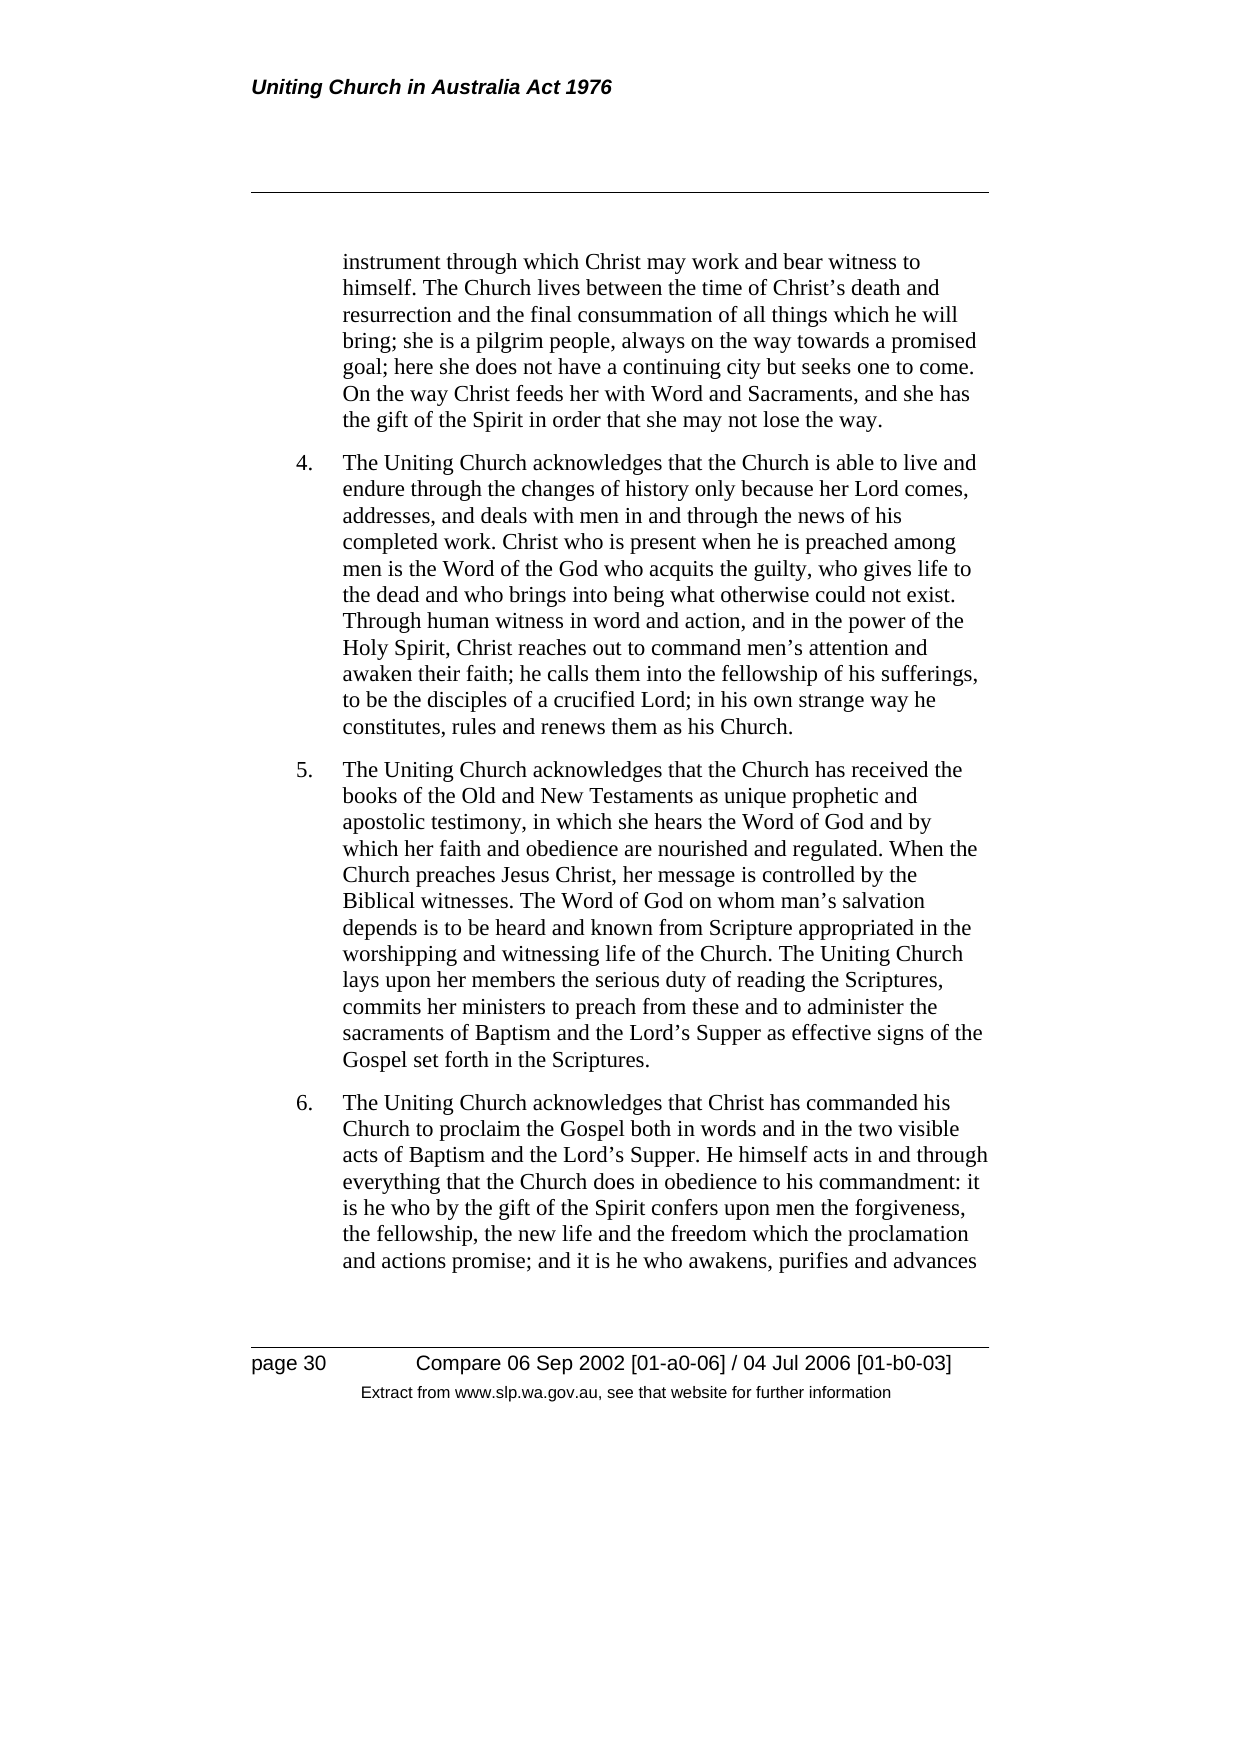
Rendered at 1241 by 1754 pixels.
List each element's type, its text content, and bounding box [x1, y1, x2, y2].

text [251, 248, 989, 432]
text 4. The Uniting Church acknowledges that the Church is able to live and endure through the changes of history only because her Lord comes, addresses, and deals with men in and through the news of his completed work. Christ who is present when he is preached among men is the Word of the God who acquits the guilty, who gives life to the dead and who brings into being what otherwise could not exist. Through human witness in word and action, and in the power of the Holy Spirit, Christ reaches out to command men’s attention and awaken their faith; he calls them into the fellowship of his sufferings, to be the disciples of a crucified Lord; in his own strange way he constitutes, rules and renews them as his Church. [251, 449, 989, 739]
text 5. The Uniting Church acknowledges that the Church has received the books of the Old and New Testaments as unique prophetic and apostolic testimony, in which she hears the Word of God and by which her faith and obedience are nourished and regulated. When the Church preaches Jesus Christ, her message is controlled by the Biblical witnesses. The Word of God on whom man’s salvation depends is to be heard and known from Scripture appropriated in the worshipping and witnessing life of the Church. The Uniting Church lays upon her members the serious duty of reading the Scriptures, commits her ministers to preach from these and to administer the sacraments of Baptism and the Lord’s Supper as effective signs of the Gospel set forth in the Scriptures. [251, 756, 989, 1072]
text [251, 1089, 989, 1273]
